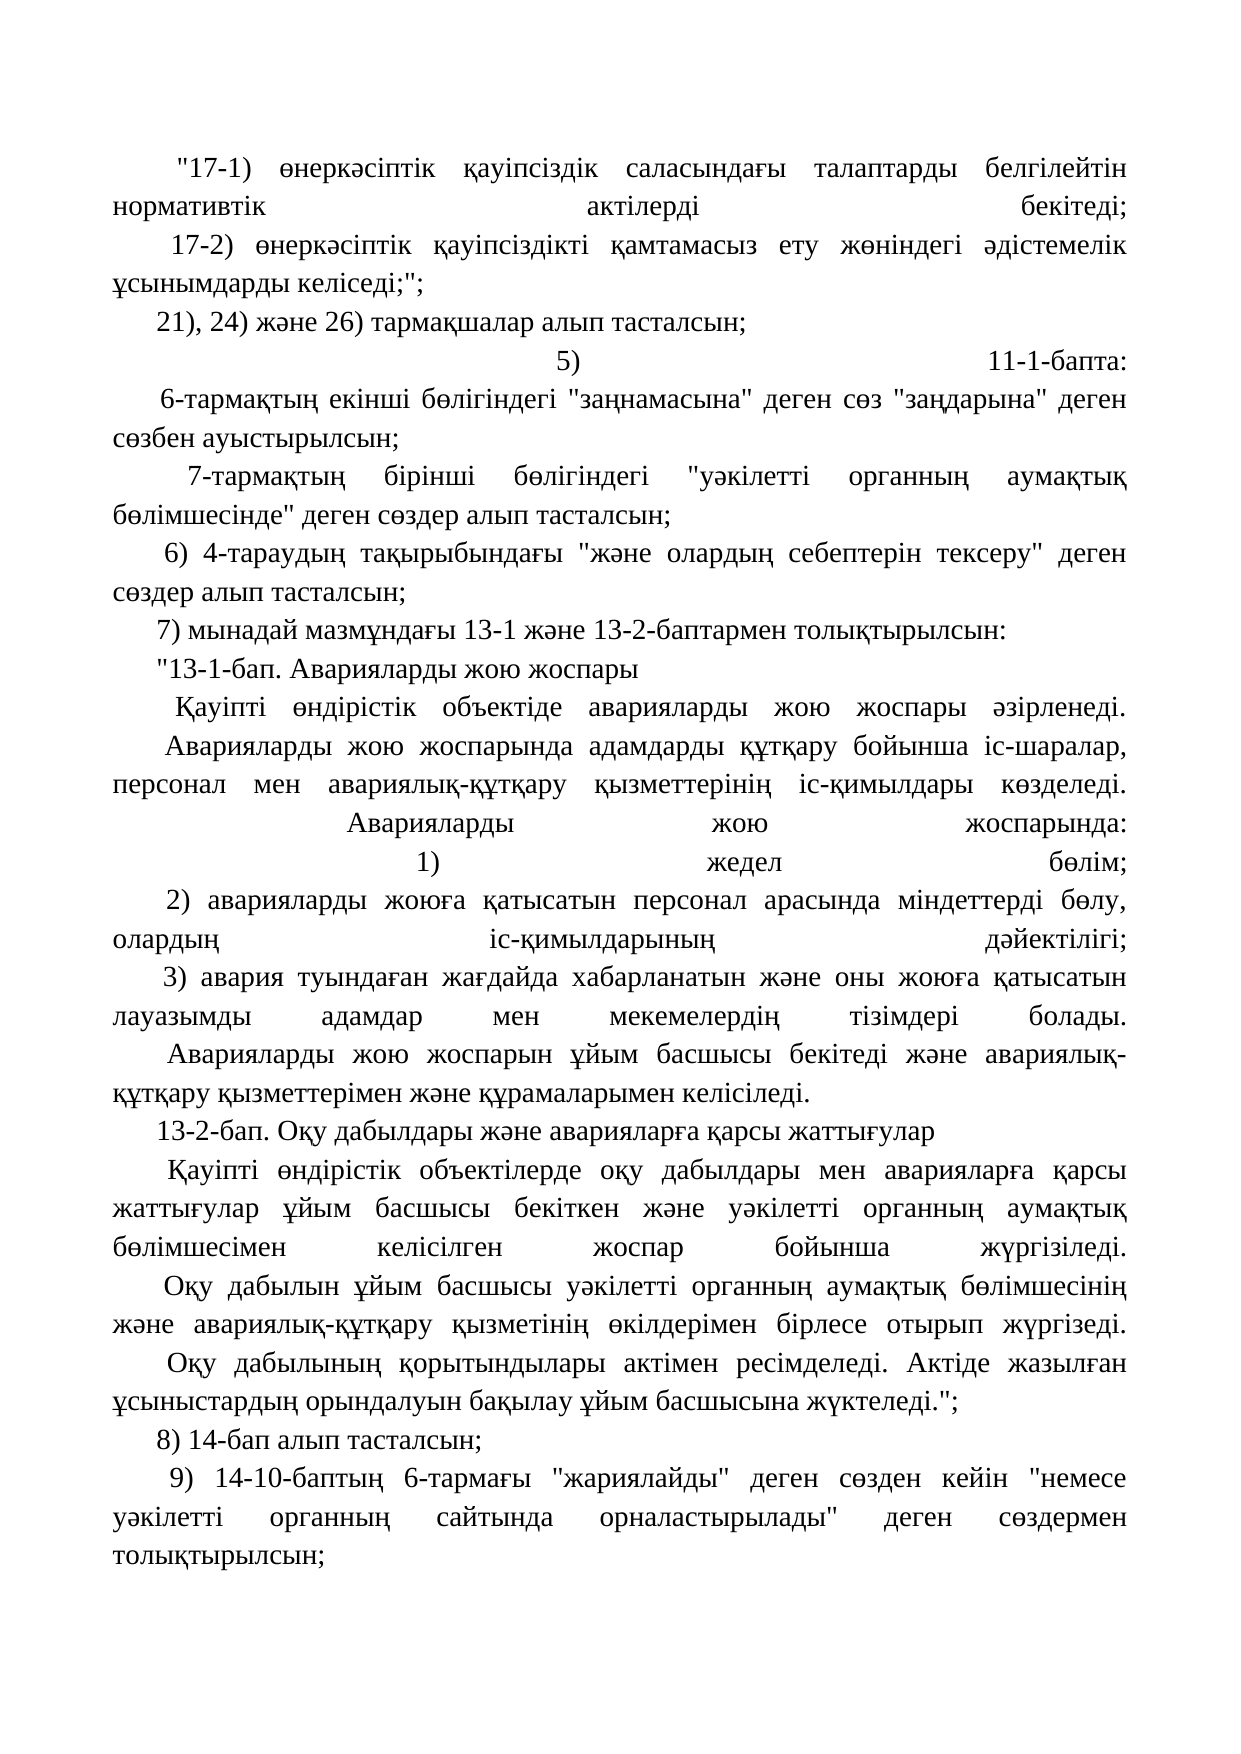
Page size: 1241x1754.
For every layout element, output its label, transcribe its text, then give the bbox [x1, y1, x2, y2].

text 21), 24) және 26) тармақшалар алып тасталсын; [112, 304, 1128, 338]
text Қауіпті өндірістік объектілерде оқу дабылдары мен аварияларға қарсы жаттығулар ұйым басшысы бекіткен және уәкілетті органның аумақтық бөлімшесімен келісілген жоспар бойынша жүргізіледі. Оқу дабылын ұйым басшысы уәкілетті органның аумақтық бөлімшесінің және авариялық-құтқару қызметінің өкілдерімен бірлесе отырып жүргізеді. Оқу дабылының қорытындылары актімен ресімделеді. Актіде жазылған ұсыныстардың орындалуын бақылау ұйым басшысына жүктеледі."; [112, 1152, 1128, 1417]
text 8) 14-бап алып тасталсын; [112, 1422, 1128, 1455]
text 6) 4-тараудың тақырыбындағы "және олардың себептерін тексеру" деген сөздер алып тасталсын; [112, 535, 1128, 607]
text 7) мынадай мазмұндағы 13-1 және 13-2-баптармен толықтырылсын: [112, 612, 1128, 646]
text 5) 11-1-бапта: 6-тармақтың екінші бөлігіндегі "заңнамасына" деген сөз "заңдарына" деген сөзбен ауыстырылсын; [112, 343, 1128, 453]
text "13-1-бап. Аварияларды жою жоспары [112, 651, 1128, 684]
text 13-2-бап. Оқу дабылдары және аварияларға қарсы жаттығулар [112, 1113, 1128, 1147]
text 7-тармақтың бірінші бөлігіндегі "уәкілетті органның аумақтық бөлімшесінде" деген сөздер алып тасталсын; [112, 458, 1128, 530]
text "17-1) өнеркәсіптік қауіпсіздік саласындағы талаптарды белгілейтін нормативтік актілерді бекітеді; 17-2) өнеркәсіптік қауіпсіздікті қамтамасыз ету жөніндегі әдістемелік ұсынымдарды келіседі;"; [112, 150, 1128, 299]
text Қауіпті өндірістік объектіде аварияларды жою жоспары әзірленеді. Аварияларды жою жоспарында адамдарды құтқару бойынша іс-шаралар, персонал мен авариялық-құтқару қызметтерінің іс-қимылдары көзделеді. Аварияларды жою жоспарында: 1) жедел бөлім; 2) аварияларды жоюға қатысатын персонал арасында міндеттерді бөлу, олардың іс-қимылдарының дәйектілігі; 3) авария туындаған жағдайда хабарланатын және оны жоюға қатысатын лауазымды адамдар мен мекемелердің тізімдері болады. Аварияларды жою жоспарын ұйым басшысы бекітеді және авариялық-құтқару қызметтерімен және құрамаларымен келісіледі. [112, 689, 1128, 1108]
text 9) 14-10-баптың 6-тармағы "жариялайды" деген сөзден кейін "немесе уәкілетті органның сайтында орналастырылады" деген сөздермен толықтырылсын; [112, 1460, 1128, 1571]
